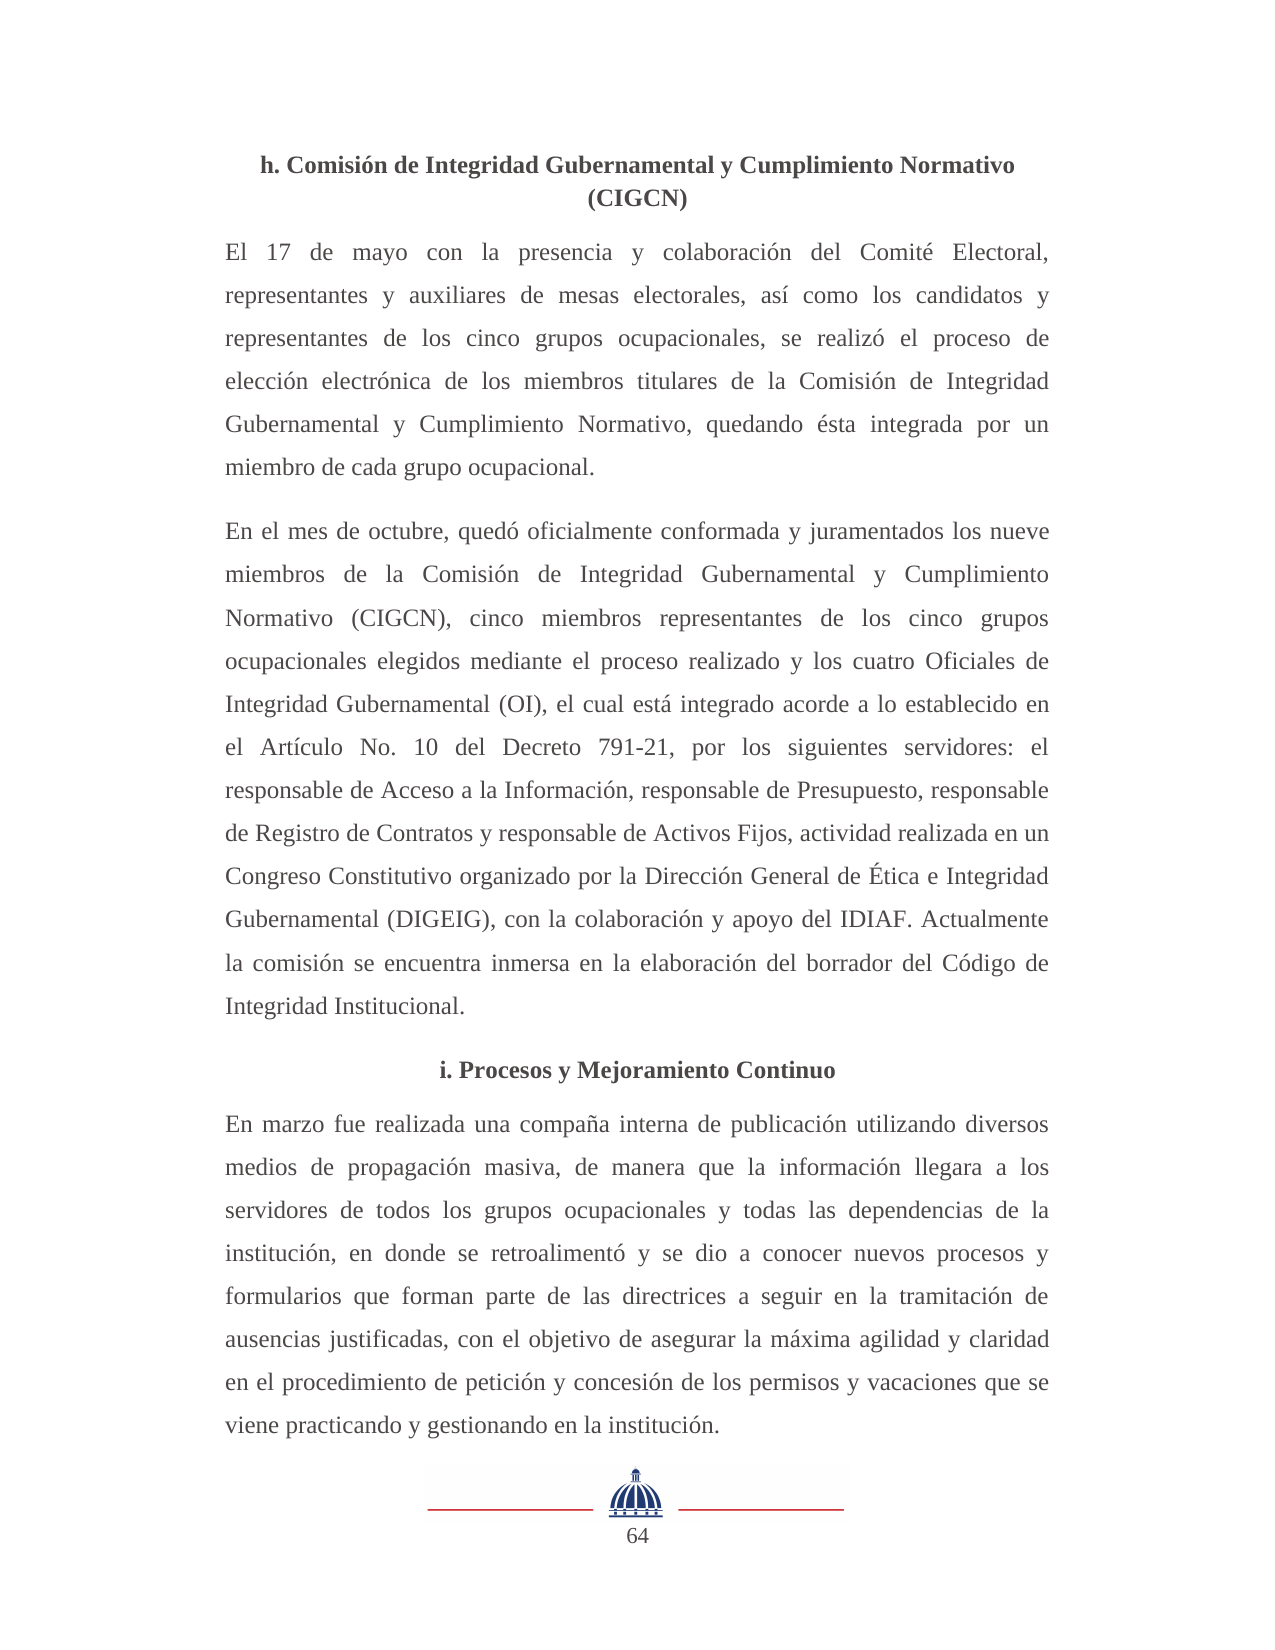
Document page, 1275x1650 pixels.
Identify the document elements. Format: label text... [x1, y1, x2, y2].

text El 17 de mayo con la presencia y colaboración del Comité Electoral, representantes y auxiliares de mesas electorales, así como los candidatos y representantes de los cinco grupos ocupacionales, se realizó el proceso de elección electrónica de los miembros titulares de la Comisión de Integridad Gubernamental y Cumplimiento Normativo, quedando ésta integrada por un miembro de cada grupo ocupacional. [225, 237, 1050, 481]
picture [424, 1464, 851, 1522]
text En el mes de octubre, quedó oficialmente conformada y juramentados los nueve miembros de la Comisión de Integridad Gubernamental y Cumplimiento Normativo (CIGCN), cinco miembros representantes de los cinco grupos ocupacionales elegidos mediante el proceso realizado y los cuatro Oficiales de Integridad Gubernamental (OI), el cual está integrado acorde a lo establecido en el Artículo No. 10 del Decreto 791-21, por los siguientes servidores: el responsable de Acceso a la Información, responsable de Presupuesto, responsable de Registro de Contratos y responsable de Activos Fijos, actividad realizada en un Congreso Constitutivo organizado por la Dirección General de Ética e Integridad Gubernamental (DIGEIG), con la colaboración y apoyo del IDIAF. Actualmente la comisión se encuentra inmersa en la elaboración del borrador del Código de Integridad Institucional. [225, 516, 1050, 1019]
subtitle h. Comisión de Integridad Gubernamental y Cumplimiento Normativo (CIGCN) [225, 150, 1050, 212]
text i. Procesos y Mejoramiento Continuo [225, 1055, 1050, 1083]
text En marzo fue realizada una compaña interna de publicación utilizando diversos medios de propagación masiva, de manera que la información llegara a los servidores de todos los grupos ocupacionales y todas las dependencias de la institución, en donde se retroalimentó y se dio a conocer nuevos procesos y formularios que forman parte de las directrices a seguir en la tramitación de ausencias justificadas, con el objetivo de asegurar la máxima agilidad y claridad en el procedimiento de petición y concesión de los permisos y vacaciones que se viene practicando y gestionando en la institución. [225, 1109, 1050, 1439]
